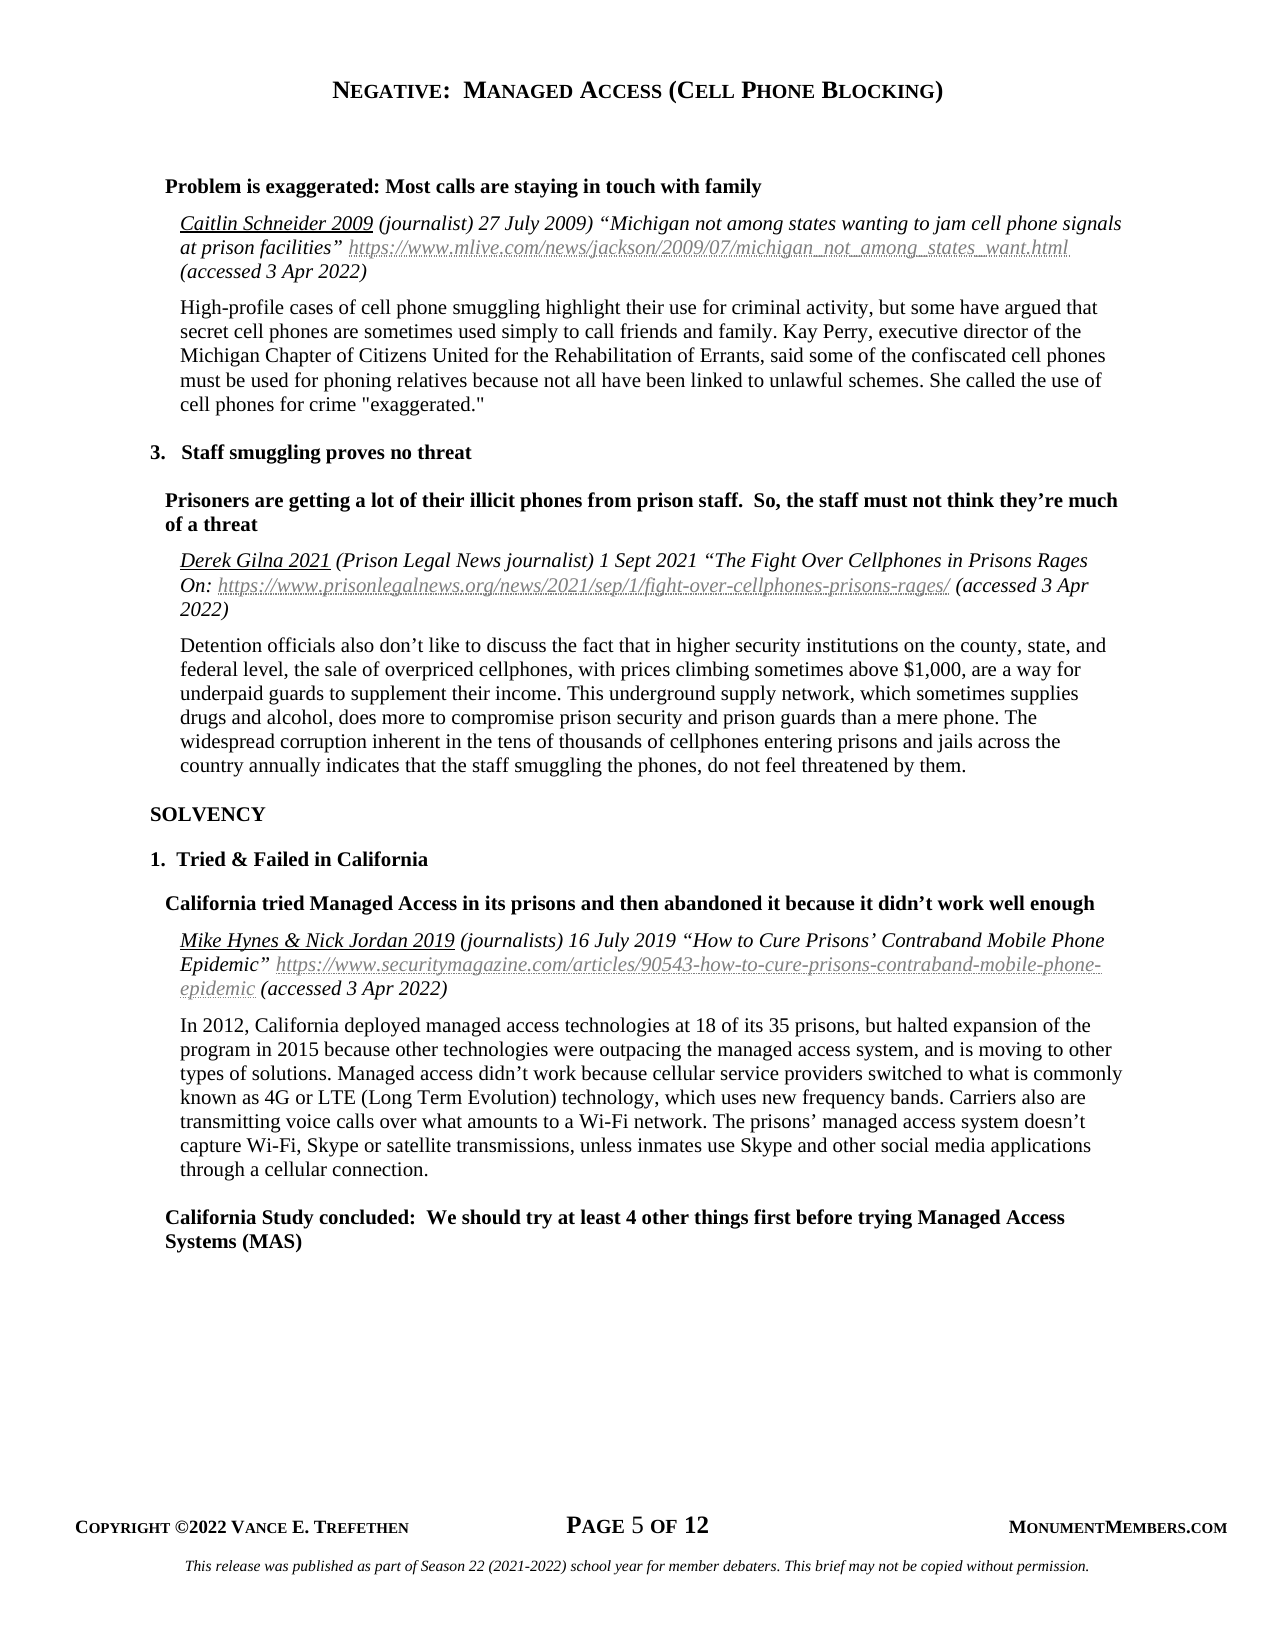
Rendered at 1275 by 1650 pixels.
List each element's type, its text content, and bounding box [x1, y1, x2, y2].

text Derek Gilna 2021 (Prison Legal News journalist) 1 Sept 2021 “The Fight Over Cellphones in Prisons Rages On: https://www.prisonlegalnews.org/news/2021/sep/1/fight-over-cellphones-prisons-rages/ (accessed 3 Apr 2022) [180, 548, 1125, 621]
text In 2012, California deployed managed access technologies at 18 of its 35 prisons, but halted expansion of the program in 2015 because other technologies were outpacing the managed access system, and is moving to other types of solutions. Managed access didn’t work because cellular service providers switched to what is commonly known as 4G or LTE (Long Term Evolution) technology, which uses new frequency bands. Carriers also are transmitting voice calls over what amounts to a Wi-Fi network. The prisons’ managed access system doesn’t capture Wi-Fi, Skype or satellite transmissions, unless inmates use Skype and other social media applications through a cellular connection. [180, 1013, 1125, 1181]
text High-profile cases of cell phone smuggling highlight their use for criminal activity, but some have argued that secret cell phones are sometimes used simply to call friends and family. Kay Perry, executive director of the Michigan Chapter of Citizens United for the Rehabilitation of Errants, said some of the confiscated cell phones must be used for phoning relatives because not all have been linked to unlawful schemes. She called the use of cell phones for crime "exaggerated." [180, 295, 1125, 416]
text Detention officials also don’t like to discuss the fact that in higher security institutions on the county, state, and federal level, the sale of overpriced cellphones, with prices climbing sometimes above $1,000, are a way for underpaid guards to supplement their income. This underground supply network, which sometimes supplies drugs and alcohol, does more to compromise prison security and prison guards than a mere phone. The widespread corruption inherent in the tens of thousands of cellphones entering prisons and jails across the country annually indicates that the staff smuggling the phones, do not feel threatened by them. [180, 633, 1125, 777]
text Problem is exaggerated: Most calls are staying in touch with family [165, 174, 1125, 198]
text California tried Managed Access in its prisons and then abandoned it because it didn’t work well enough [165, 891, 1125, 915]
text SOLVENCY [150, 802, 1125, 826]
text Prisoners are getting a lot of their illicit phones from prison staff. So, the staff must not think they’re much of a threat [165, 488, 1125, 536]
text Caitlin Schneider 2009 (journalist) 27 July 2009) “Michigan not among states wanting to jam cell phone signals at prison facilities” https://www.mlive.com/news/jackson/2009/07/michigan_not_among_states_want.html (accessed 3 Apr 2022) [180, 211, 1125, 283]
text 1. Tried & Failed in California [150, 846, 1125, 871]
text 3. Staff smuggling proves no threat [150, 440, 1125, 464]
text Mike Hynes & Nick Jordan 2019 (journalists) 16 July 2019 “How to Cure Prisons’ Contraband Mobile Phone Epidemic” https://www.securitymagazine.com/articles/90543-how-to-cure-prisons-contraband-mobile-phone-epidemic (accessed 3 Apr 2022) [180, 928, 1125, 1000]
text California Study concluded: We should try at least 4 other things first before trying Managed Access Systems (MAS) [165, 1205, 1125, 1253]
